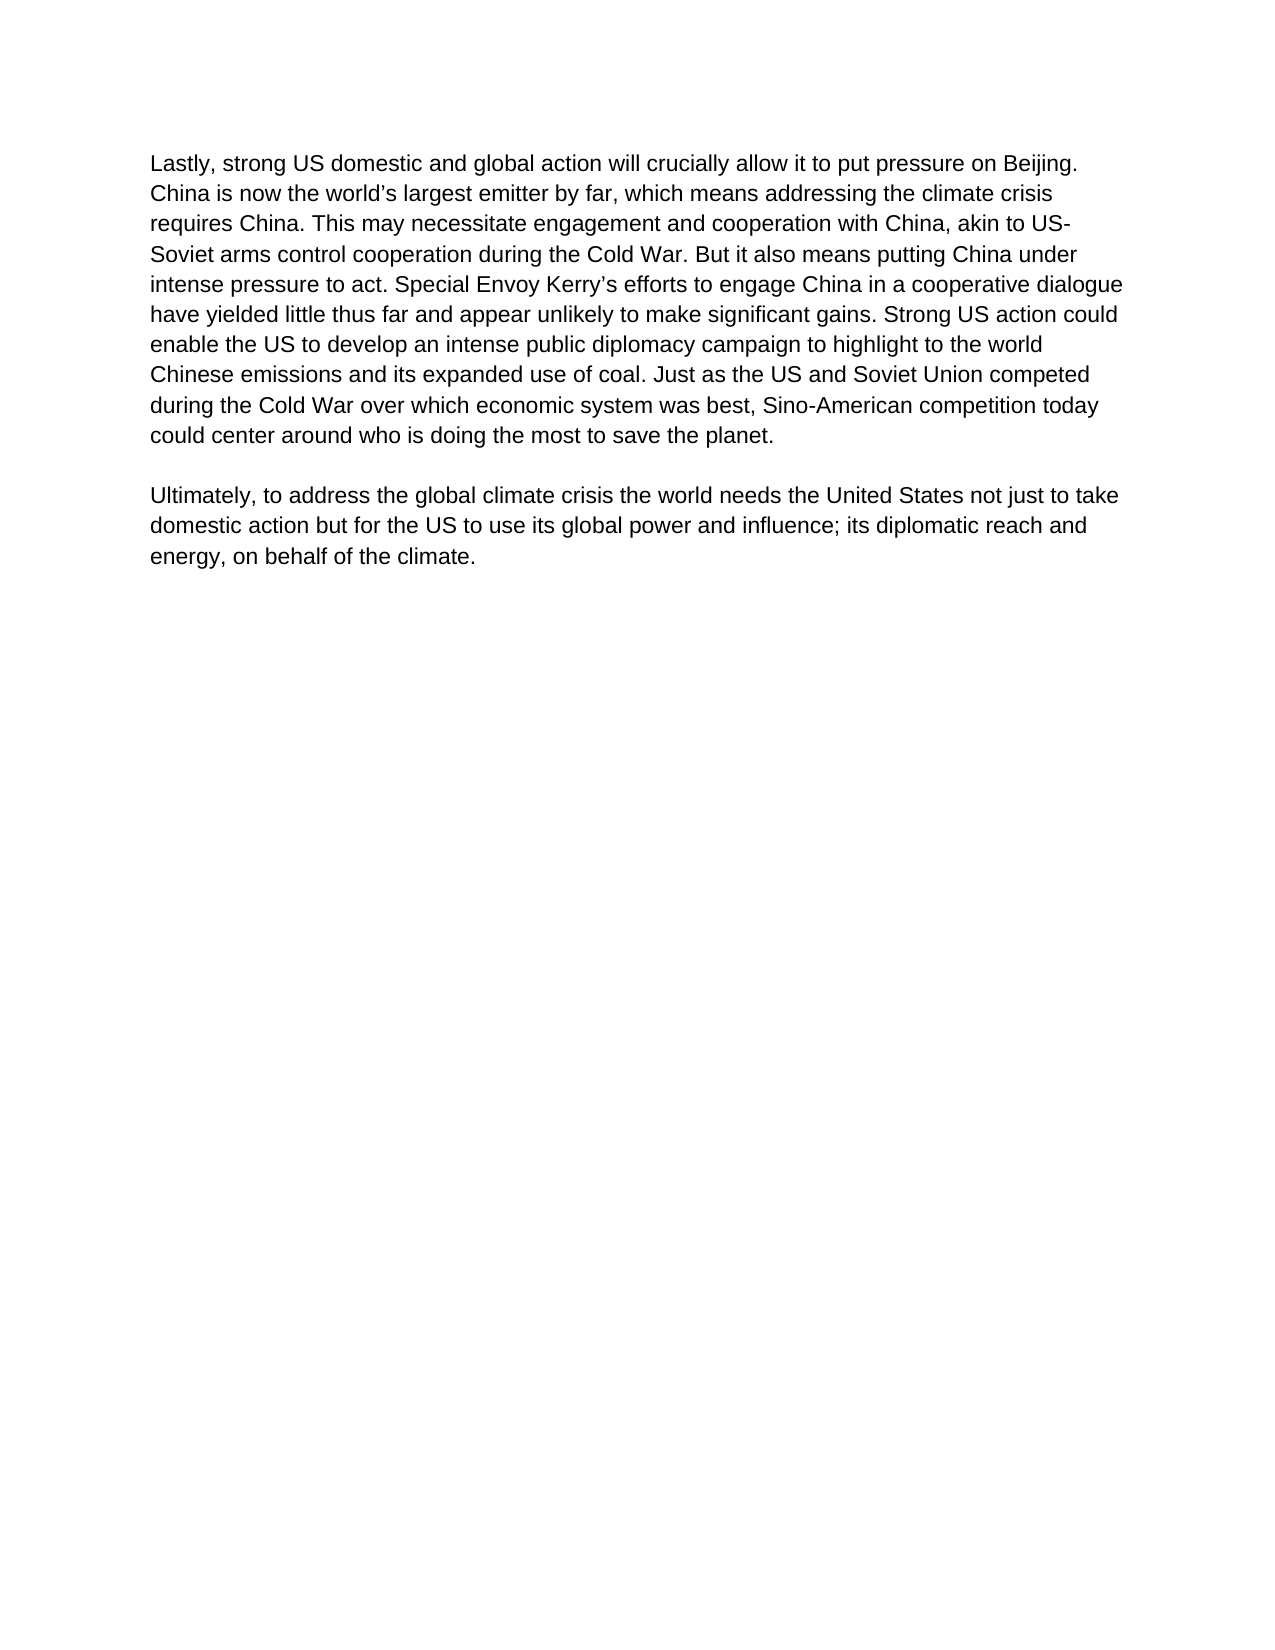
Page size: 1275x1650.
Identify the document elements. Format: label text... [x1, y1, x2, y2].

text Lastly, strong US domestic and global action will crucially allow it to put pressure on Beijing. China is now the world’s largest emitter by far, which means addressing the climate crisis requires China. This may necessitate engagement and cooperation with China, akin to US-Soviet arms control cooperation during the Cold War. But it also means putting China under intense pressure to act. Special Envoy Kerry’s efforts to engage China in a cooperative dialogue have yielded little thus far and appear unlikely to make significant gains. Strong US action could enable the US to develop an intense public diplomacy campaign to highlight to the world Chinese emissions and its expanded use of coal. Just as the US and Soviet Union competed during the Cold War over which economic system was best, Sino-American competition today could center around who is doing the most to save the planet. [150, 150, 1125, 448]
text Ultimately, to address the global climate crisis the world needs the United States not just to take domestic action but for the US to use its global power and influence; its diplomatic reach and energy, on behalf of the climate. [150, 482, 1125, 569]
